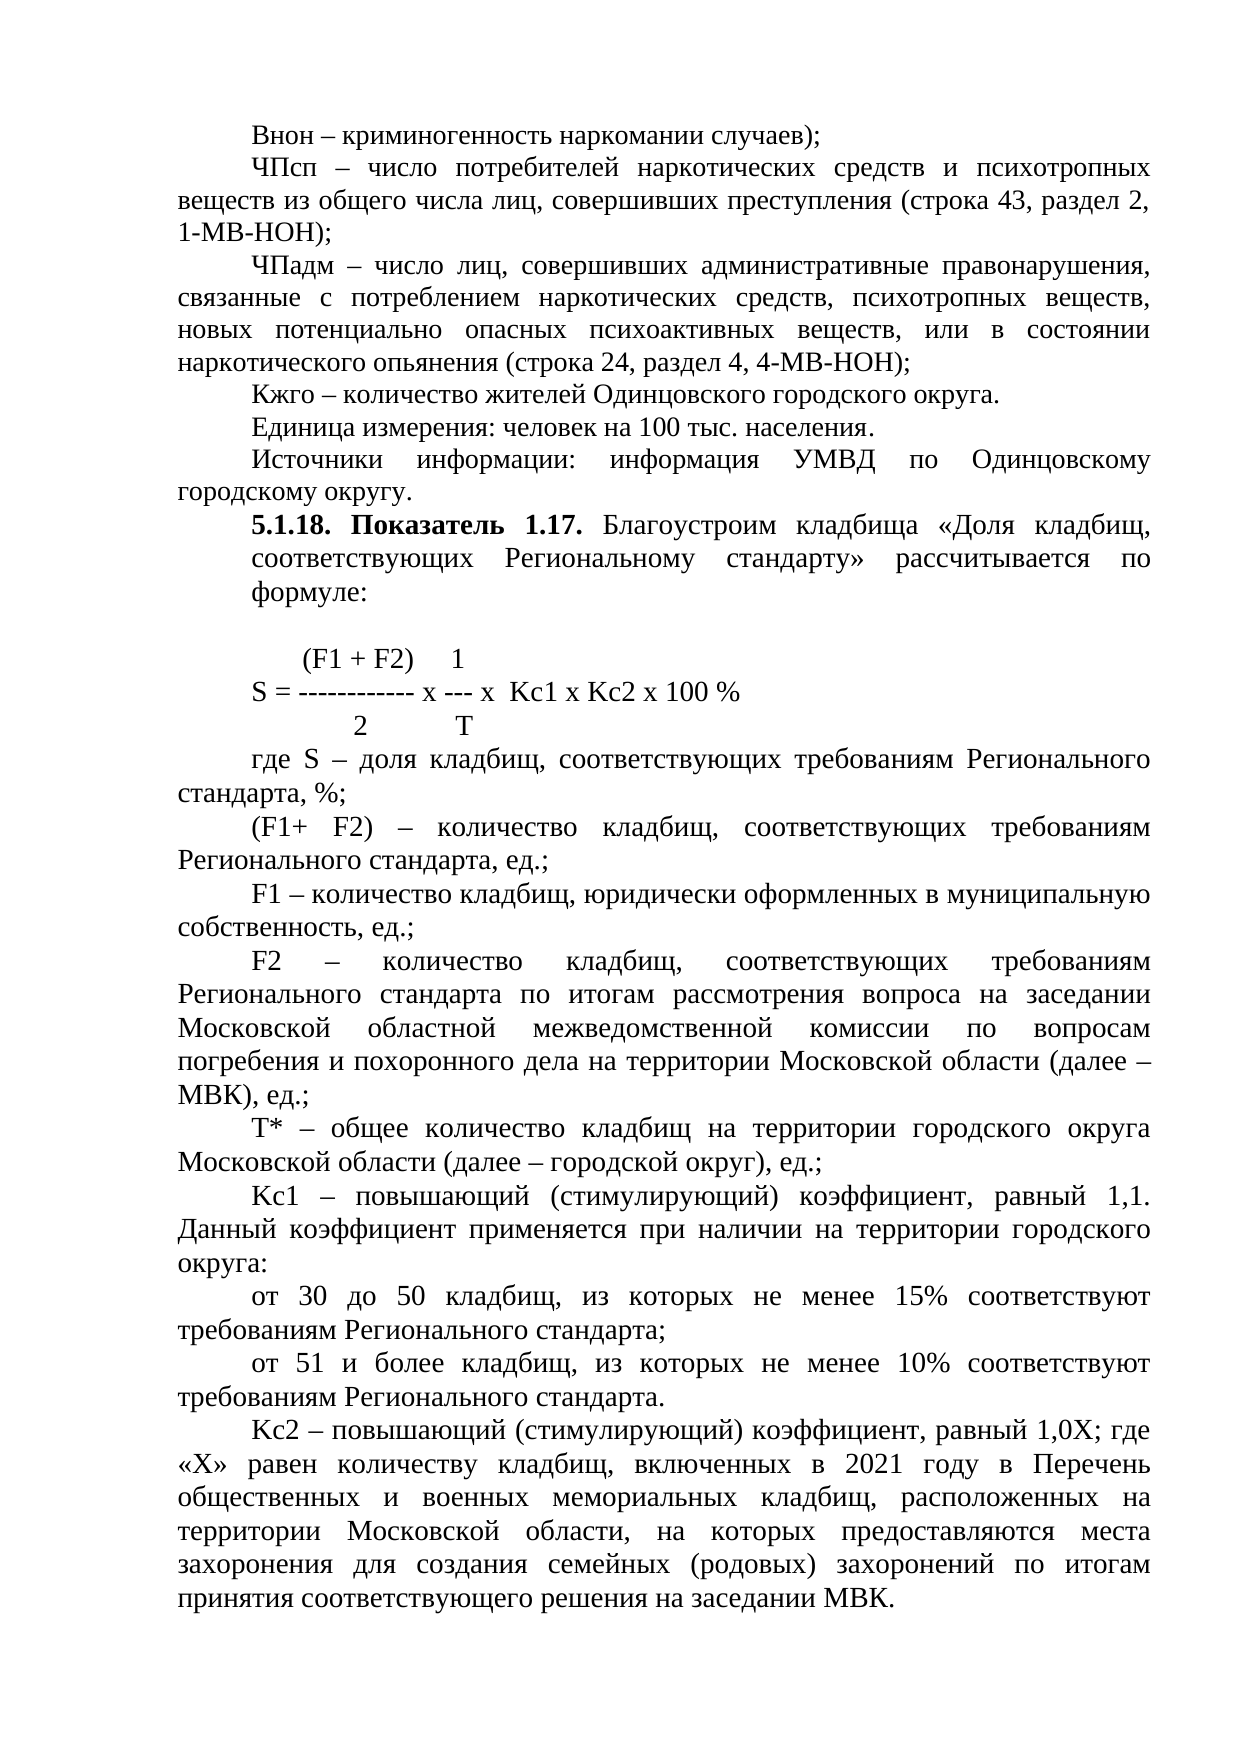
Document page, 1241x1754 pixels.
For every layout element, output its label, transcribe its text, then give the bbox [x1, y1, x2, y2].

text F2 – количество кладбищ, соответствующих требованиям Регионального стандарта по итогам рассмотрения вопроса на заседании Московской областной межведомственной комиссии по вопросам погребения и похоронного дела на территории Московской области (далее – МВК), ед.; [177, 943, 1152, 1111]
list 5.1.18. Показатель 1.17. Благоустроим кладбища «Доля кладбищ, соответствующих Региональному стандарту» рассчитывается по формуле: [251, 507, 1152, 607]
text 2 Т [177, 708, 1152, 742]
text от 51 и более кладбищ, из которых не менее 10% соответствуют требованиям Регионального стандарта. [177, 1345, 1152, 1412]
text F1 – количество кладбищ, юридически оформленных в муниципальную собственность, ед.; [177, 876, 1152, 943]
text где S – доля кладбищ, соответствующих требованиям Регионального стандарта, %; [177, 742, 1152, 809]
text T* – общее количество кладбищ на территории городского округа Московской области (далее – городской округ), ед.; [177, 1111, 1152, 1178]
text ЧПадм – число лиц, совершивших административные правонарушения, связанные с потреблением наркотических средств, психотропных веществ, новых потенциально опасных психоактивных веществ, или в состоянии наркотического опьянения (строка 24, раздел 4, 4-МВ-НОН); [177, 248, 1152, 377]
text Kс1 – повышающий (стимулирующий) коэффициент, равный 1,1. Данный коэффициент применяется при наличии на территории городского округа: [177, 1178, 1152, 1278]
text (F1 + F2) 1 [177, 641, 1152, 674]
text ЧПсп – число потребителей наркотических средств и психотропных веществ из общего числа лиц, совершивших преступления (строка 43, раздел 2, 1-МВ-НОН); [177, 151, 1152, 248]
text Единица измерения: человек на 100 тыс. населения. [177, 410, 1152, 442]
text S = ------------ х --- х Kс1 х Kс2 х 100 % [177, 674, 1152, 708]
text Kс2 – повышающий (стимулирующий) коэффициент, равный 1,0Х; где «Х» равен количеству кладбищ, включенных в 2021 году в Перечень общественных и военных мемориальных кладбищ, расположенных на территории Московской области, на которых предоставляются места захоронения для создания семейных (родовых) захоронений по итогам принятия соответствующего решения на заседании МВК. [177, 1412, 1152, 1614]
text Источники информации: информация УМВД по Одинцовскому городскому округу. [177, 442, 1152, 507]
text от 30 до 50 кладбищ, из которых не менее 15% соответствуют требованиям Регионального стандарта; [177, 1278, 1152, 1345]
text Кжго – количество жителей Одинцовского городского округа. [177, 377, 1152, 410]
text (F1+ F2) – количество кладбищ, соответствующих требованиям Регионального стандарта, ед.; [177, 809, 1152, 876]
text Внон – криминогенность наркомании случаев); [177, 118, 1152, 151]
